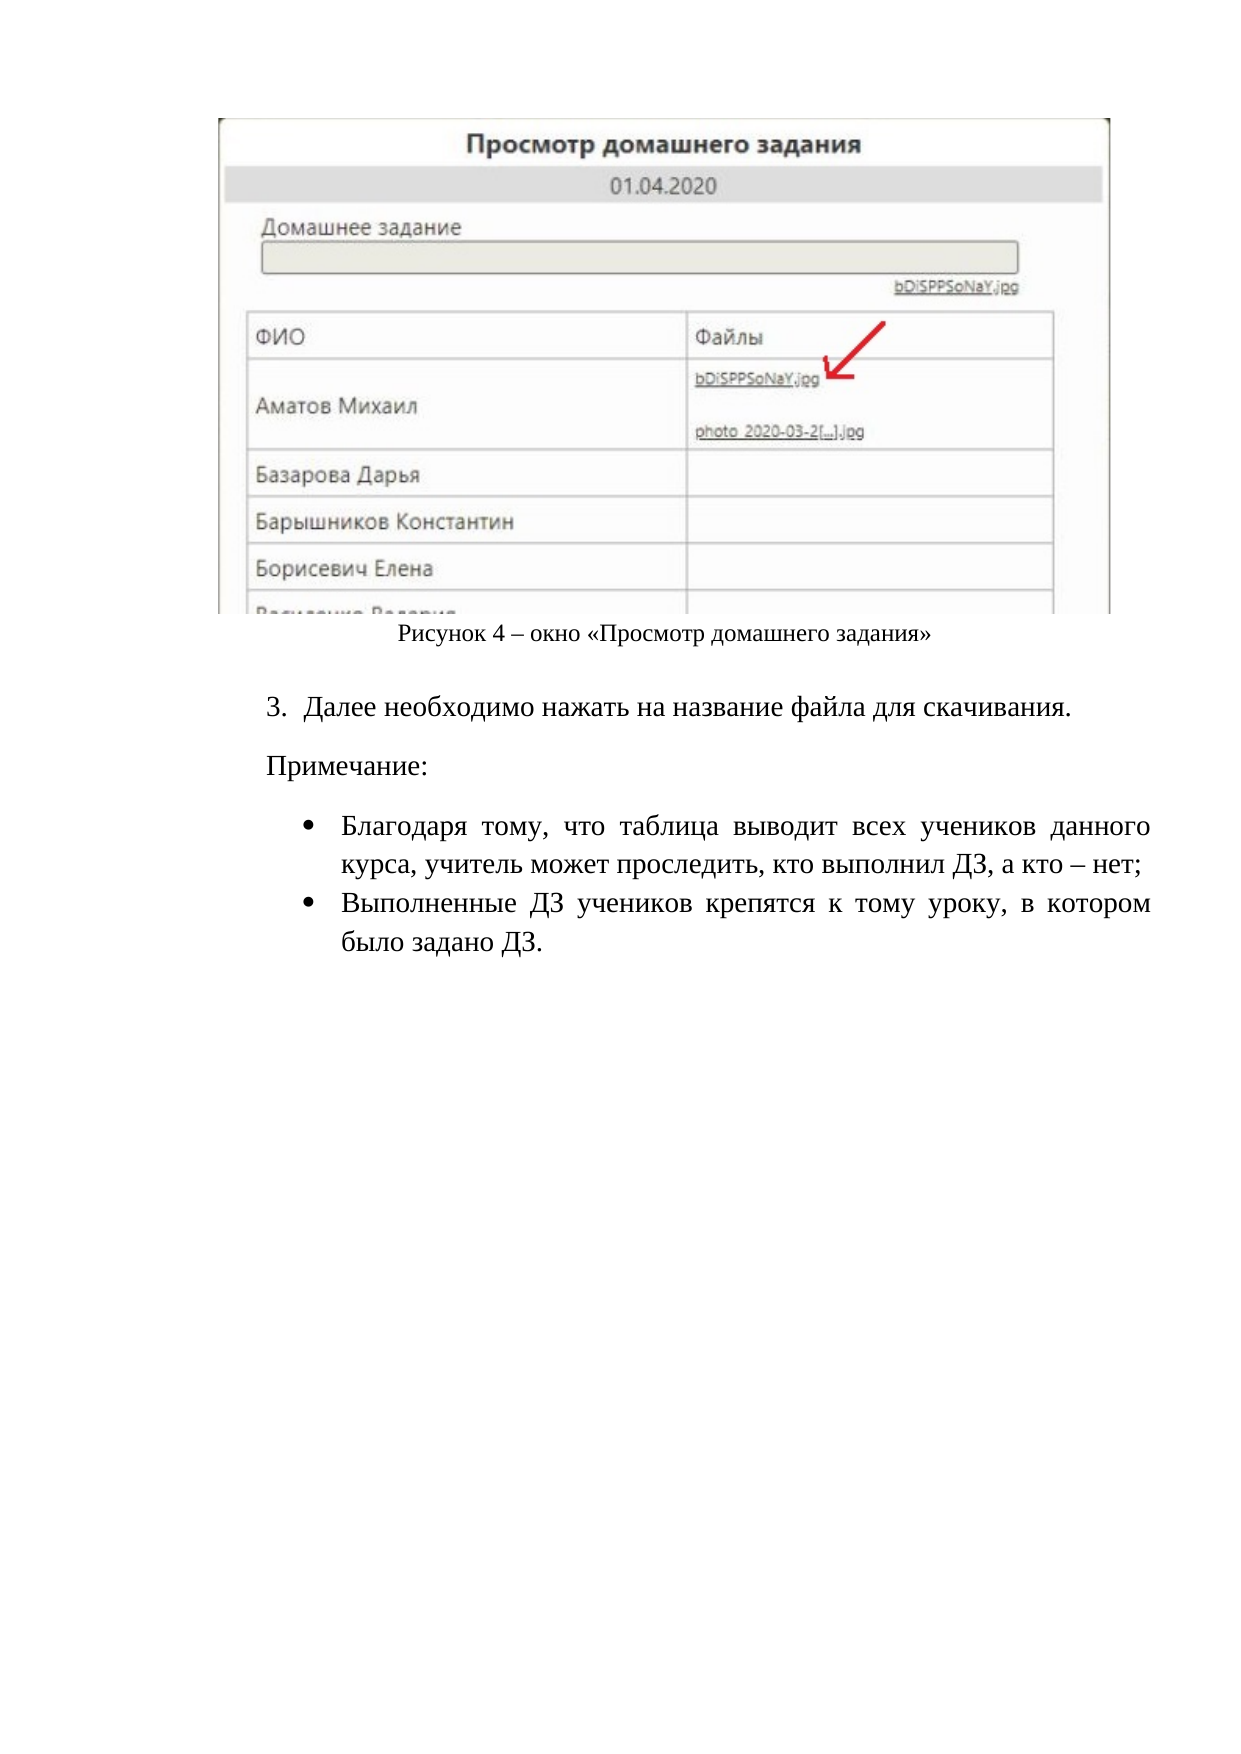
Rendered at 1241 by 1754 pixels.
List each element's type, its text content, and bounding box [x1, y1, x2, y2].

list Далее необходимо нажать на название файла для скачивания. [266, 689, 1152, 723]
picture [218, 118, 1111, 614]
list Рисунок 4 – окно «Просмотр домашнего задания» [177, 618, 1152, 646]
text Примечание: [177, 748, 1152, 782]
list Выполненные ДЗ учеников крепятся к тому уроку, в котором было задано ДЗ. [303, 885, 1152, 957]
list Благодаря тому, что таблица выводит всех учеников данного курса, учитель может проследить, кто выполнил ДЗ, а кто – нет; [303, 808, 1152, 880]
